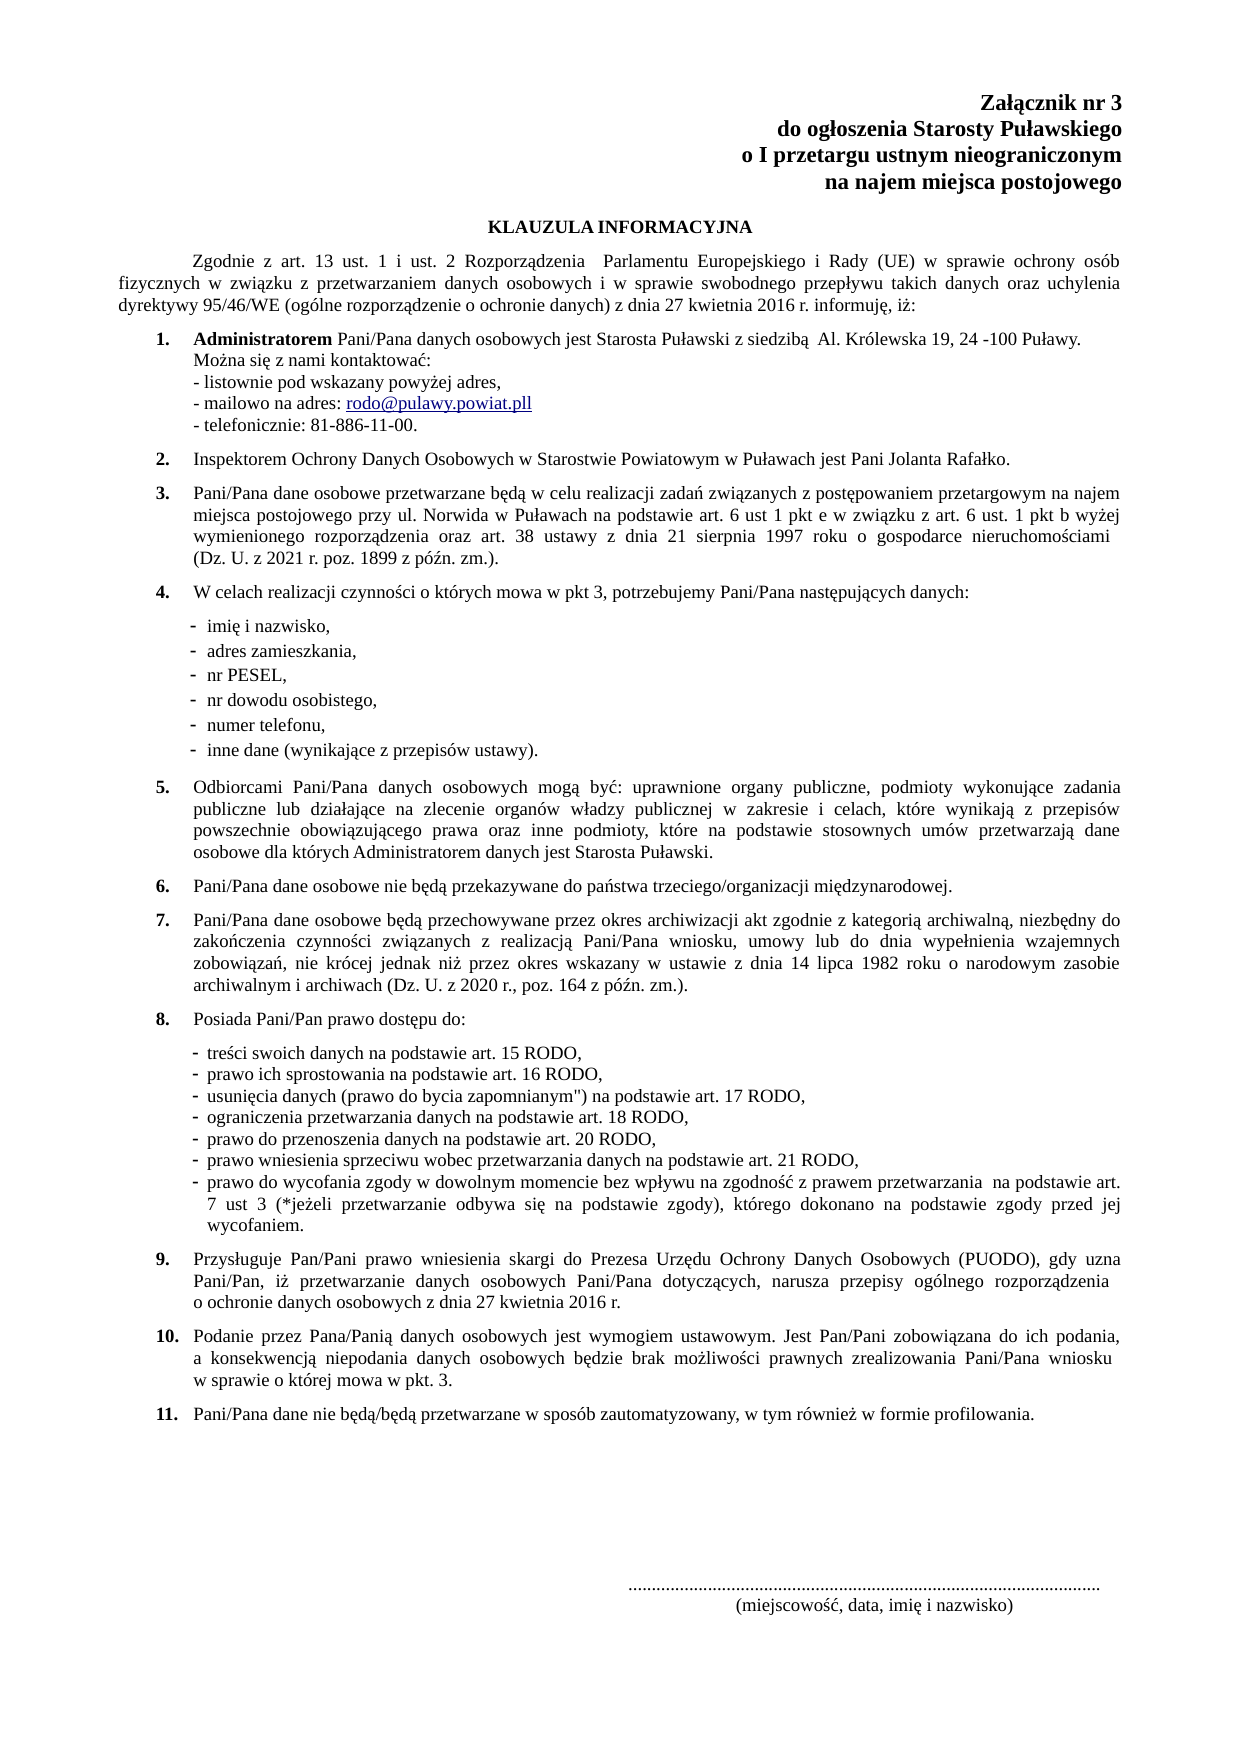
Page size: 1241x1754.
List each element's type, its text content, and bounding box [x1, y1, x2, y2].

text o I przetargu ustnym nieograniczonym [118, 141, 1122, 168]
list Przysługuje Pan/Pani prawo wniesienia skargi do Prezesa Urzędu Ochrony Danych Osobowych (PUODO), gdy uzna Pani/Pan, iż przetwarzanie danych osobowych Pani/Pana dotyczących, narusza przepisy ogólnego rozporządzenia o ochronie danych osobowych z dnia 27 kwietnia 2016 r. [156, 1248, 1122, 1313]
list numer telefonu, [190, 714, 1122, 735]
list prawo wniesienia sprzeciwu wobec przetwarzania danych na podstawie art. 21 RODO, [192, 1149, 1122, 1171]
list Administratorem Pani/Pana danych osobowych jest Starosta Puławski z siedzibą Al. Królewska 19, 24 -100 Puławy. Można się z nami kontaktować: - listownie pod wskazany powyżej adres, - mailowo na adres: rodo@pulawy.powiat.pll - telefonicznie: 81-886-11-00. [156, 327, 1122, 435]
list Pani/Pana dane nie będą/będą przetwarzane w sposób zautomatyzowany, w tym również w formie profilowania. [156, 1402, 1122, 1424]
list Pani/Pana dane osobowe będą przechowywane przez okres archiwizacji akt zgodnie z kategorią archiwalną, niezbędny do zakończenia czynności związanych z realizacją Pani/Pana wniosku, umowy lub do dnia wypełnienia wzajemnych zobowiązań, nie krócej jednak niż przez okres wskazany w ustawie z dnia 14 lipca 1982 roku o narodowym zasobie archiwalnym i archiwach (Dz. U. z 2020 r., poz. 164 z późn. zm.). [156, 909, 1122, 995]
list Podanie przez Pana/Panią danych osobowych jest wymogiem ustawowym. Jest Pan/Pani zobowiązana do ich podania, a konsekwencją niepodania danych osobowych będzie brak możliwości prawnych zrealizowania Pani/Pana wniosku w sprawie o której mowa w pkt. 3. [156, 1325, 1122, 1390]
list imię i nazwisko, [190, 615, 1122, 636]
list Pani/Pana dane osobowe przetwarzane będą w celu realizacji zadań związanych z postępowaniem przetargowym na najem miejsca postojowego przy ul. Norwida w Puławach na podstawie art. 6 ust 1 pkt e w związku z art. 6 ust. 1 pkt b wyżej wymienionego rozporządzenia oraz art. 38 ustawy z dnia 21 sierpnia 1997 roku o gospodarce nieruchomościami (Dz. U. z 2021 r. poz. 1899 z późn. zm.). [156, 482, 1122, 568]
list Inspektorem Ochrony Danych Osobowych w Starostwie Powiatowym w Puławach jest Pani Jolanta Rafałko. [156, 448, 1122, 469]
text na najem miejsca postojowego [118, 168, 1122, 194]
list adres zamieszkania, [190, 639, 1122, 661]
list W celach realizacji czynności o których mowa w pkt 3, potrzebujemy Pani/Pana następujących danych: [156, 581, 1122, 602]
list Pani/Pana dane osobowe nie będą przekazywane do państwa trzeciego/organizacji międzynarodowej. [156, 875, 1122, 896]
text ..................................................................................................... (miejscowość, data, imię i nazwisko) [118, 1573, 1122, 1616]
list prawo do przenoszenia danych na podstawie art. 20 RODO, [192, 1128, 1122, 1149]
text KLAUZULA INFORMACYJNA [118, 216, 1122, 238]
list inne dane (wynikające z przepisów ustawy). [190, 739, 1122, 760]
list treści swoich danych na podstawie art. 15 RODO, [192, 1042, 1122, 1063]
text do ogłoszenia Starosty Puławskiego [118, 115, 1122, 141]
text Zgodnie z art. 13 ust. 1 i ust. 2 Rozporządzenia Parlamentu Europejskiego i Rady (UE) w sprawie ochrony osób fizycznych w związku z przetwarzaniem danych osobowych i w sprawie swobodnego przepływu takich danych oraz uchylenia dyrektywy 95/46/WE (ogólne rozporządzenie o ochronie danych) z dnia 27 kwietnia 2016 r. informuję, iż: [118, 250, 1122, 315]
list ograniczenia przetwarzania danych na podstawie art. 18 RODO, [192, 1106, 1122, 1128]
list Posiada Pani/Pan prawo dostępu do: [156, 1007, 1122, 1029]
list prawo ich sprostowania na podstawie art. 16 RODO, [192, 1063, 1122, 1085]
list Odbiorcami Pani/Pana danych osobowych mogą być: uprawnione organy publiczne, podmioty wykonujące zadania publiczne lub działające na zlecenie organów władzy publicznej w zakresie i celach, które wynikają z przepisów powszechnie obowiązującego prawa oraz inne podmioty, które na podstawie stosownych umów przetwarzają dane osobowe dla których Administratorem danych jest Starosta Puławski. [156, 776, 1122, 862]
list prawo do wycofania zgody w dowolnym momencie bez wpływu na zgodność z prawem przetwarzania na podstawie art. 7 ust 3 (*jeżeli przetwarzanie odbywa się na podstawie zgody), którego dokonano na podstawie zgody przed jej wycofaniem. [192, 1171, 1122, 1236]
list nr dowodu osobistego, [190, 689, 1122, 711]
list nr PESEL, [190, 664, 1122, 686]
list usunięcia danych (prawo do bycia zapomnianym") na podstawie art. 17 RODO, [192, 1085, 1122, 1106]
text Załącznik nr 3 [118, 89, 1122, 115]
